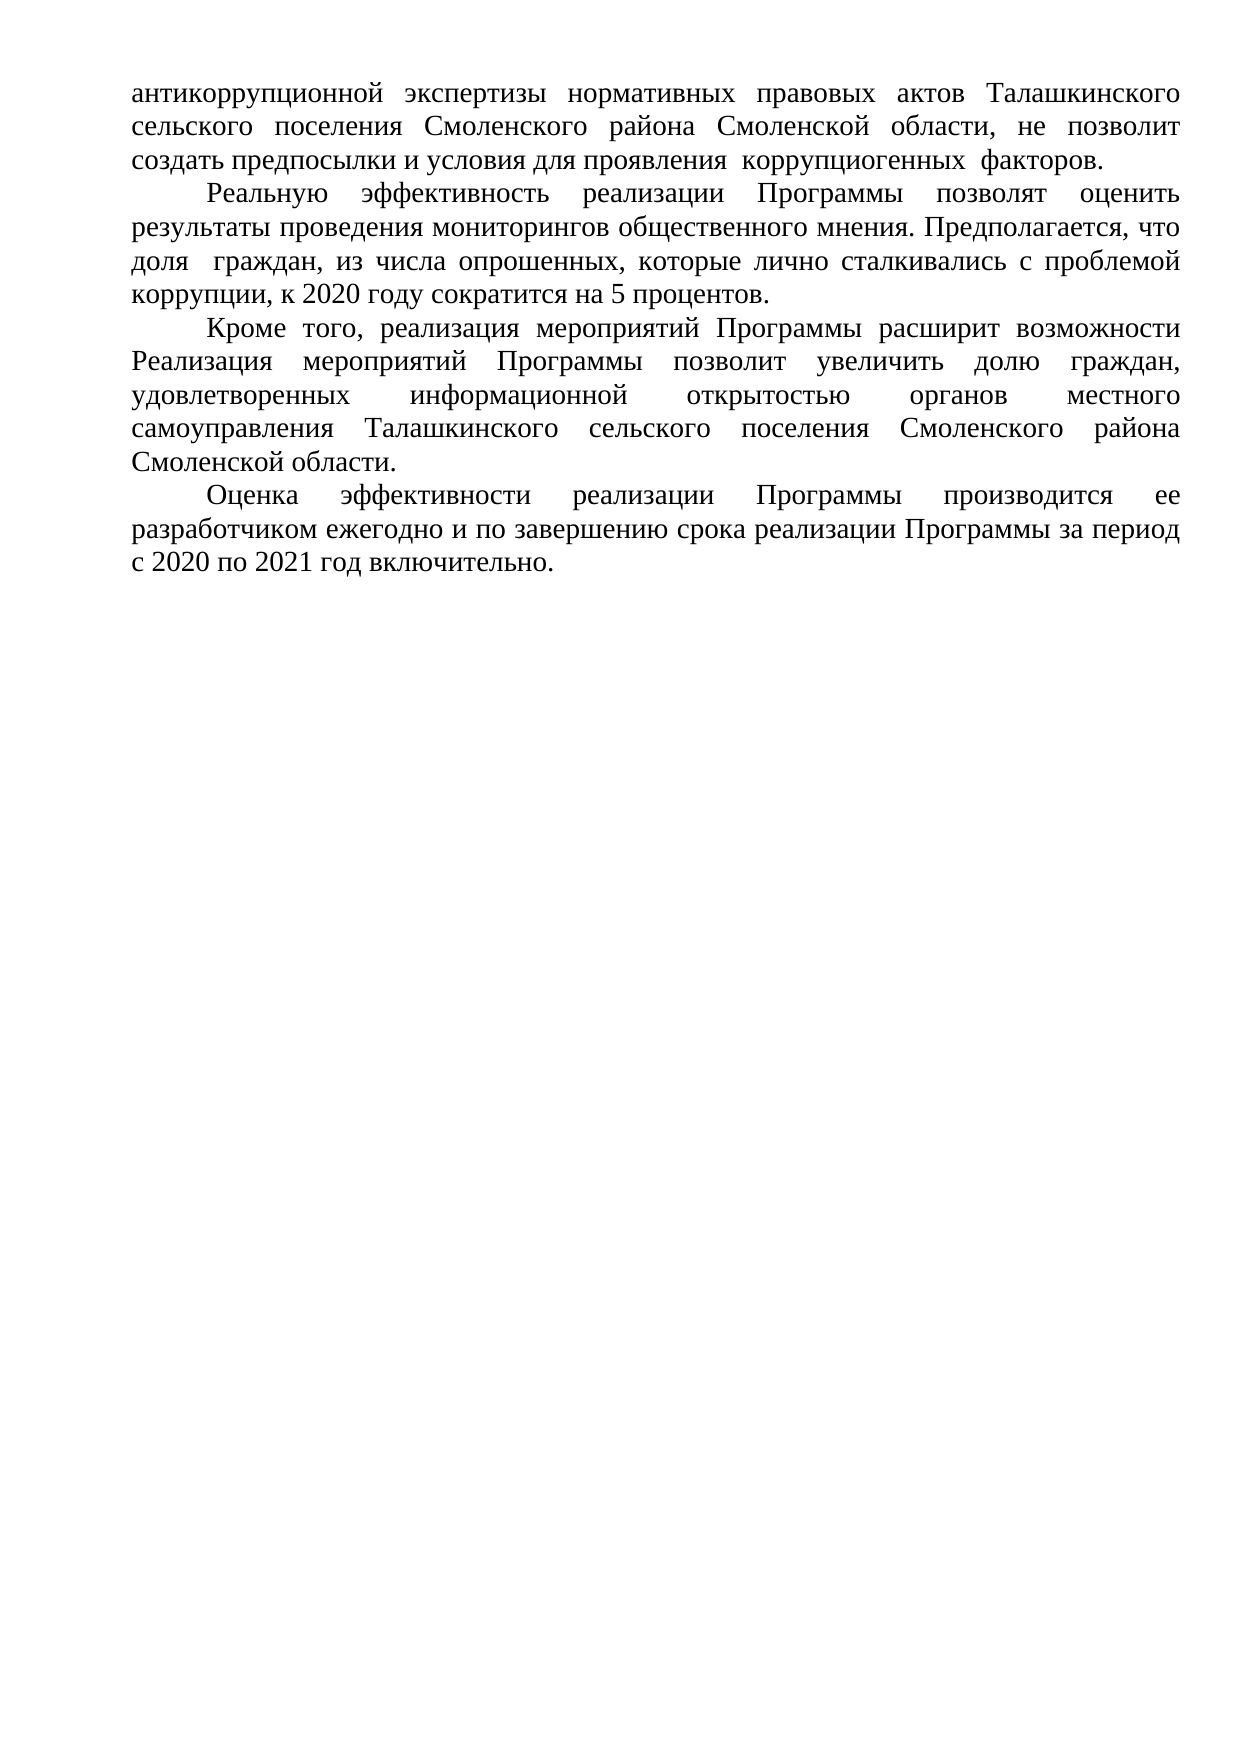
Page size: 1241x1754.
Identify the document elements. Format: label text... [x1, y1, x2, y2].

text Реальную эффективность реализации Программы позволят оценить результаты проведения мониторингов общественного мнения. Предполагается, что доля граждан, из числа опрошенных, которые лично сталкивались с проблемой коррупции, к 2020 году сократится на 5 процентов. [131, 176, 1181, 310]
text Кроме того, реализация мероприятий Программы расширит возможности Реализация мероприятий Программы позволит увеличить долю граждан, удовлетворенных информационной открытостью органов местного самоуправления Талашкинского сельского поселения Смоленского района Смоленской области. [131, 310, 1181, 477]
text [131, 75, 1181, 176]
text Оценка эффективности реализации Программы производится ее разработчиком ежегодно и по завершению срока реализации Программы за период с 2020 по 2021 год включительно. [131, 477, 1181, 578]
